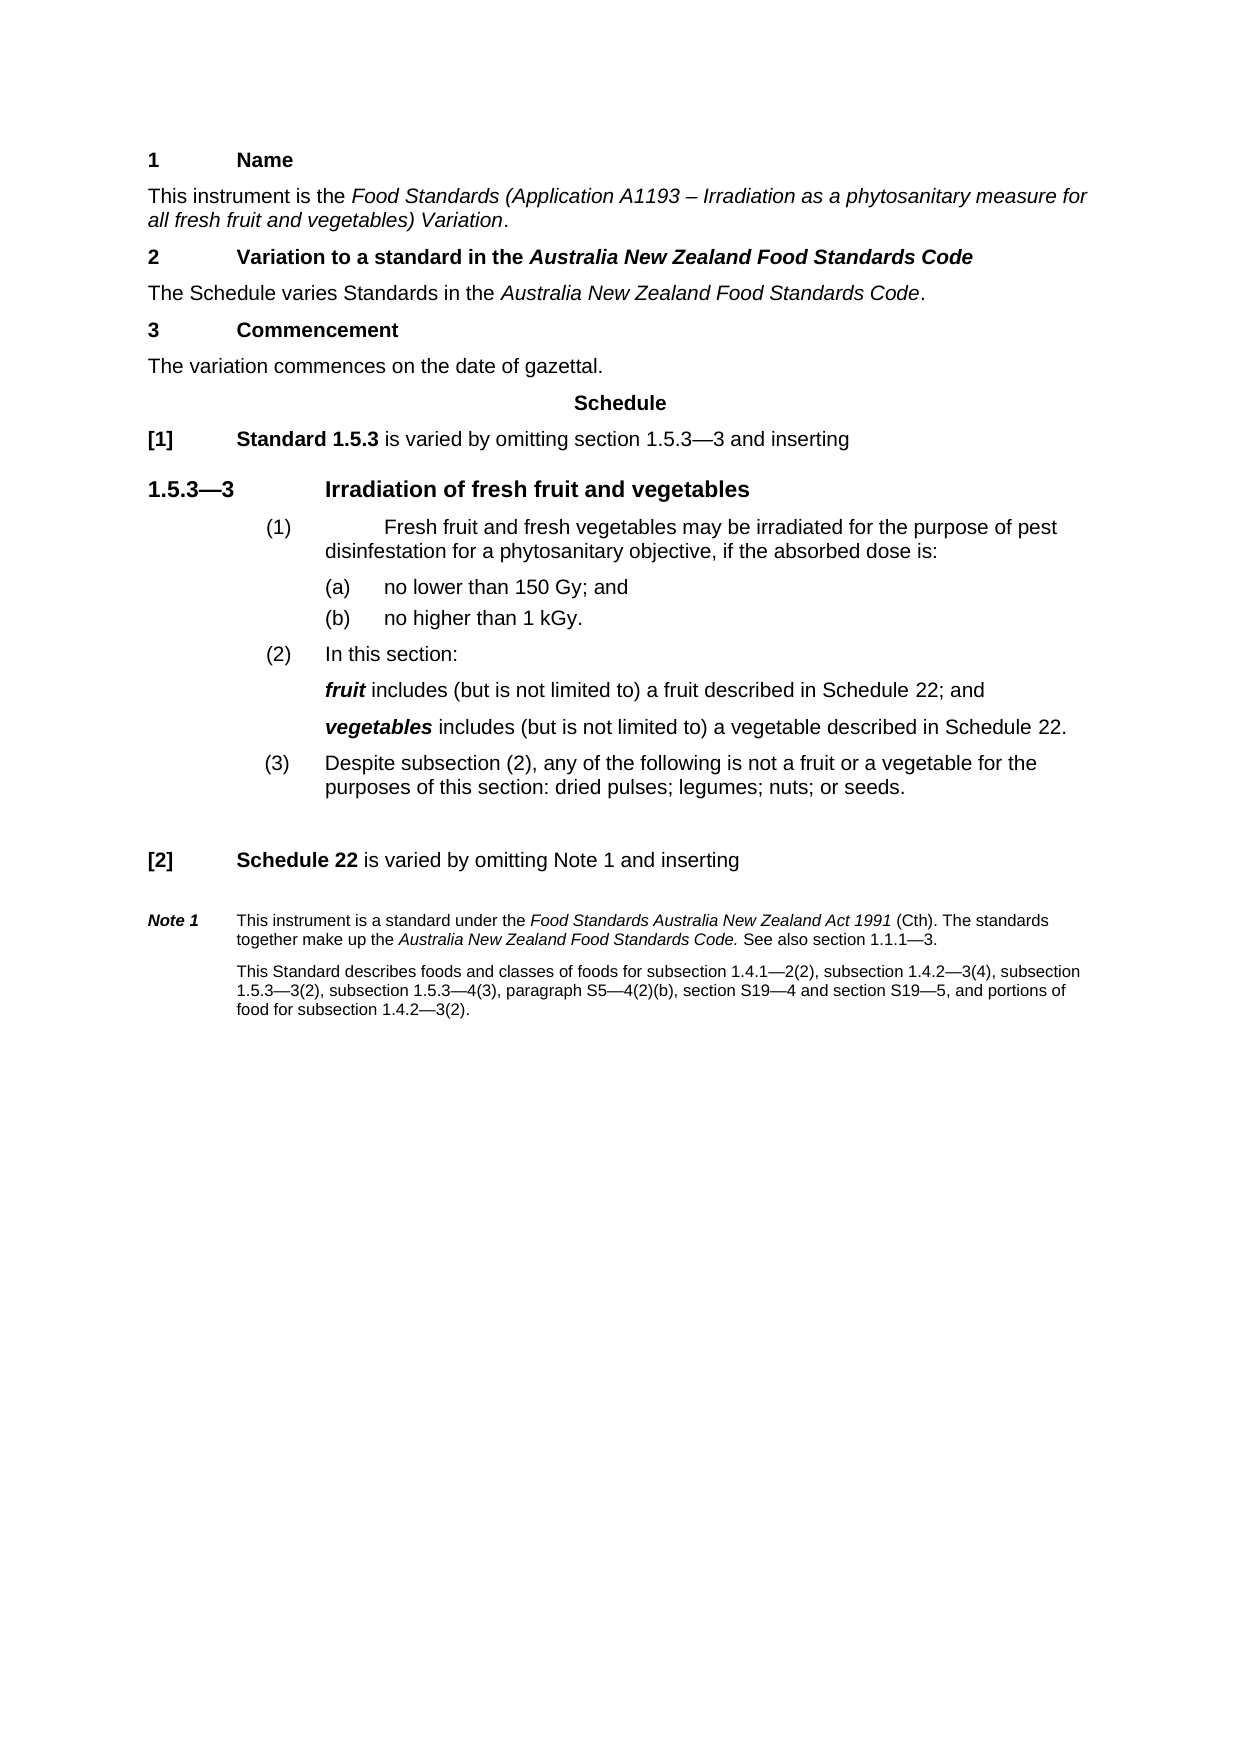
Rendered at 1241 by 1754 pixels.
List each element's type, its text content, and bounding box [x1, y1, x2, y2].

text The Schedule varies Standards in the Australia New Zealand Food Standards Code. [148, 281, 1092, 305]
text 1.5.3—3 Irradiation of fresh fruit and vegetables [148, 476, 1092, 502]
text This Standard describes foods and classes of foods for subsection 1.4.1—2(2), subsection 1.4.2—3(4), subsection 1.5.3—3(2), subsection 1.5.3—4(3), paragraph S5—4(2)(b), section S19—4 and section S19—5, and portions of food for subsection 1.4.2—3(2). [148, 962, 1092, 1019]
text 3 Commencement [148, 317, 1092, 341]
text (a) no lower than 150 Gy; and [148, 575, 1092, 599]
text 2 Variation to a standard in the Australia New Zealand Food Standards Code [148, 244, 1092, 268]
text (3) Despite subsection (2), any of the following is not a fruit or a vegetable for the purposes of this section: dried pulses; legumes; nuts; or seeds. [148, 751, 1092, 799]
text fruit includes (but is not limited to) a fruit described in Schedule 22; and [148, 678, 1092, 702]
text 1 Name [148, 148, 1092, 172]
text This instrument is the Food Standards (Application A1193 – Irradiation as a phytosanitary measure for all fresh fruit and vegetables) Variation. [148, 184, 1092, 232]
text The variation commences on the date of gazettal. [148, 354, 1092, 378]
text Note 1 This instrument is a standard under the Food Standards Australia New Zealand Act 1991 (Cth). The standards together make up the Australia New Zealand Food Standards Code. See also section 1.1.1—3. [148, 911, 1092, 949]
text vegetables includes (but is not limited to) a vegetable described in Schedule 22. [148, 715, 1092, 739]
text [2] Schedule 22 is varied by omitting Note 1 and inserting [148, 848, 1092, 898]
text (2) In this section: [148, 642, 1092, 666]
text (b) no higher than 1 kGy. [148, 605, 1092, 629]
text [1] Standard 1.5.3 is varied by omitting section 1.5.3—3 and inserting [148, 427, 1092, 451]
text Schedule [148, 390, 1092, 414]
text (1) Fresh fruit and fresh vegetables may be irradiated for the purpose of pest disinfestation for a phytosanitary objective, if the absorbed dose is: [148, 515, 1092, 563]
